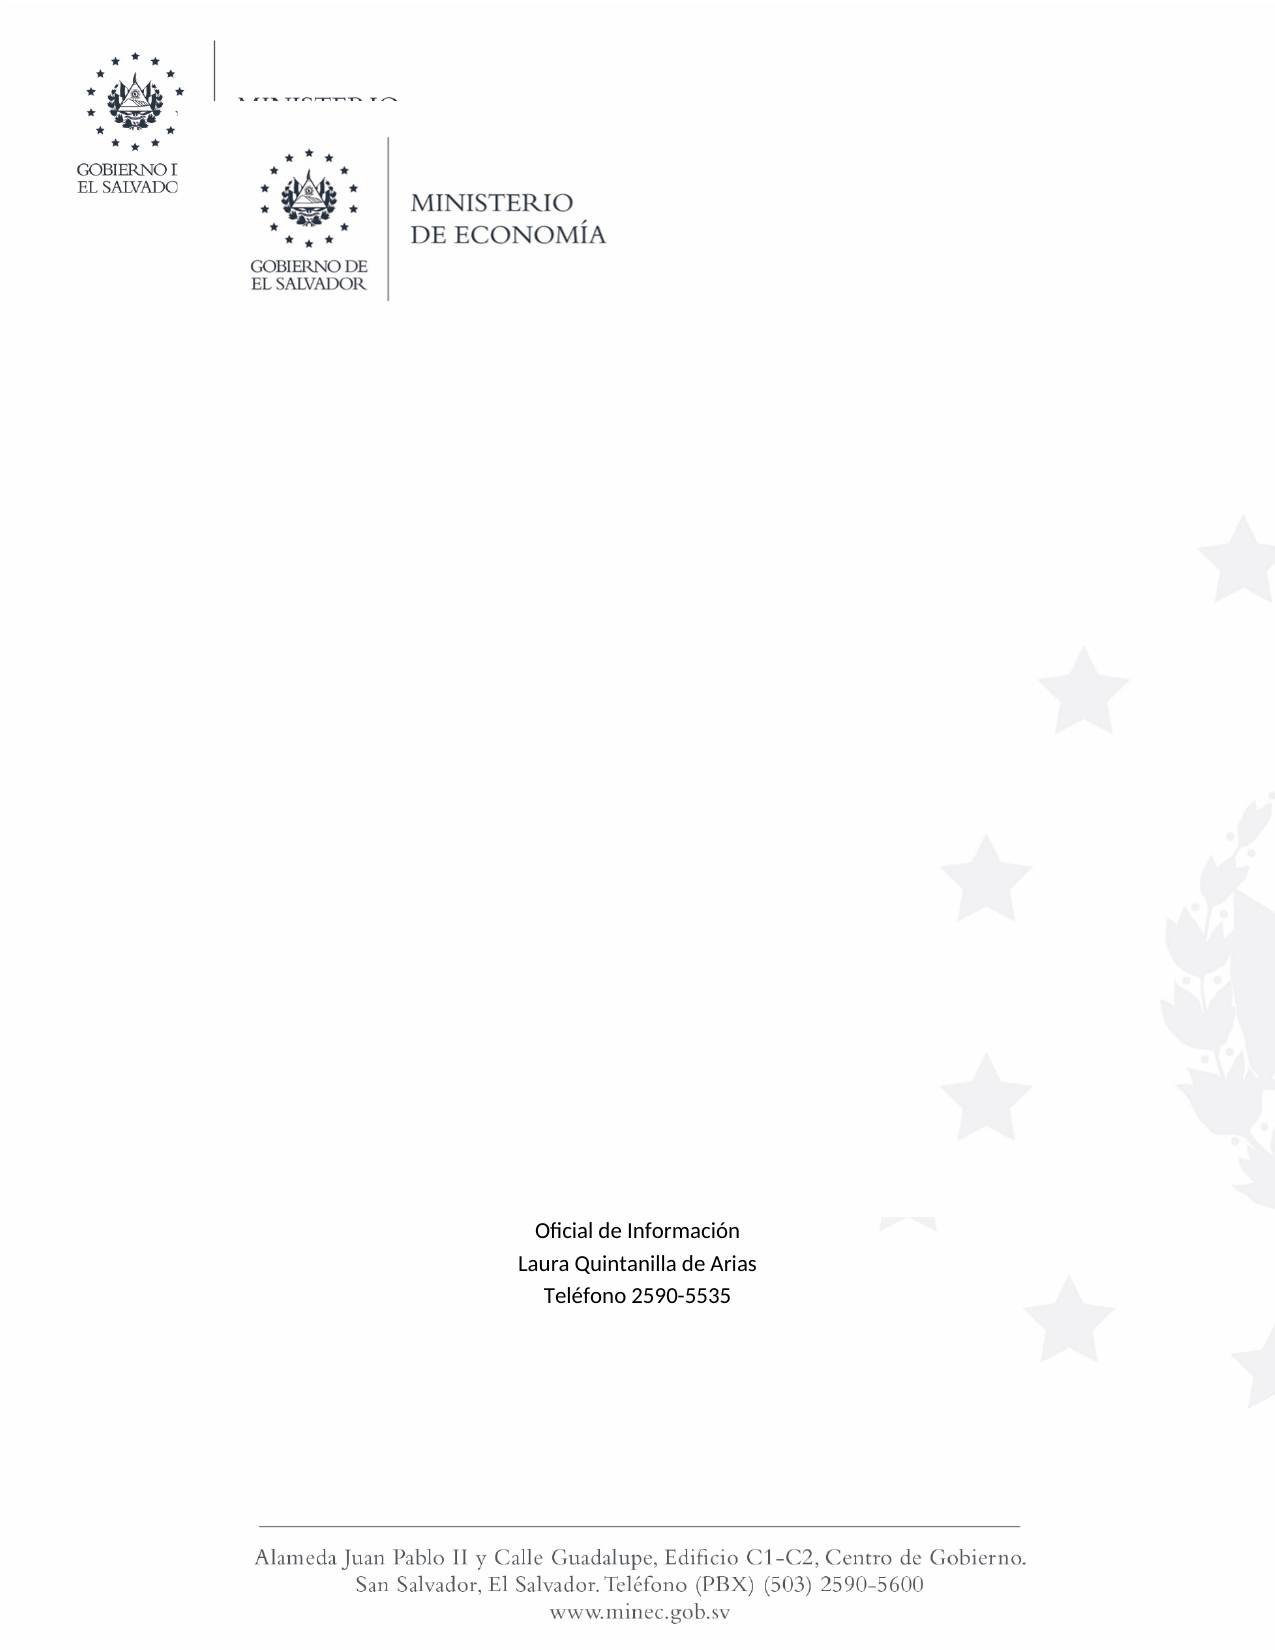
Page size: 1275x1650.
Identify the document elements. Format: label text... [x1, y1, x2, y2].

picture [3, 4, 1275, 1650]
text Teléfono 2590-5535 [177, 1281, 1098, 1309]
text Oficial de Información [177, 1217, 1098, 1245]
text Laura Quintanilla de Arias [177, 1249, 1098, 1277]
